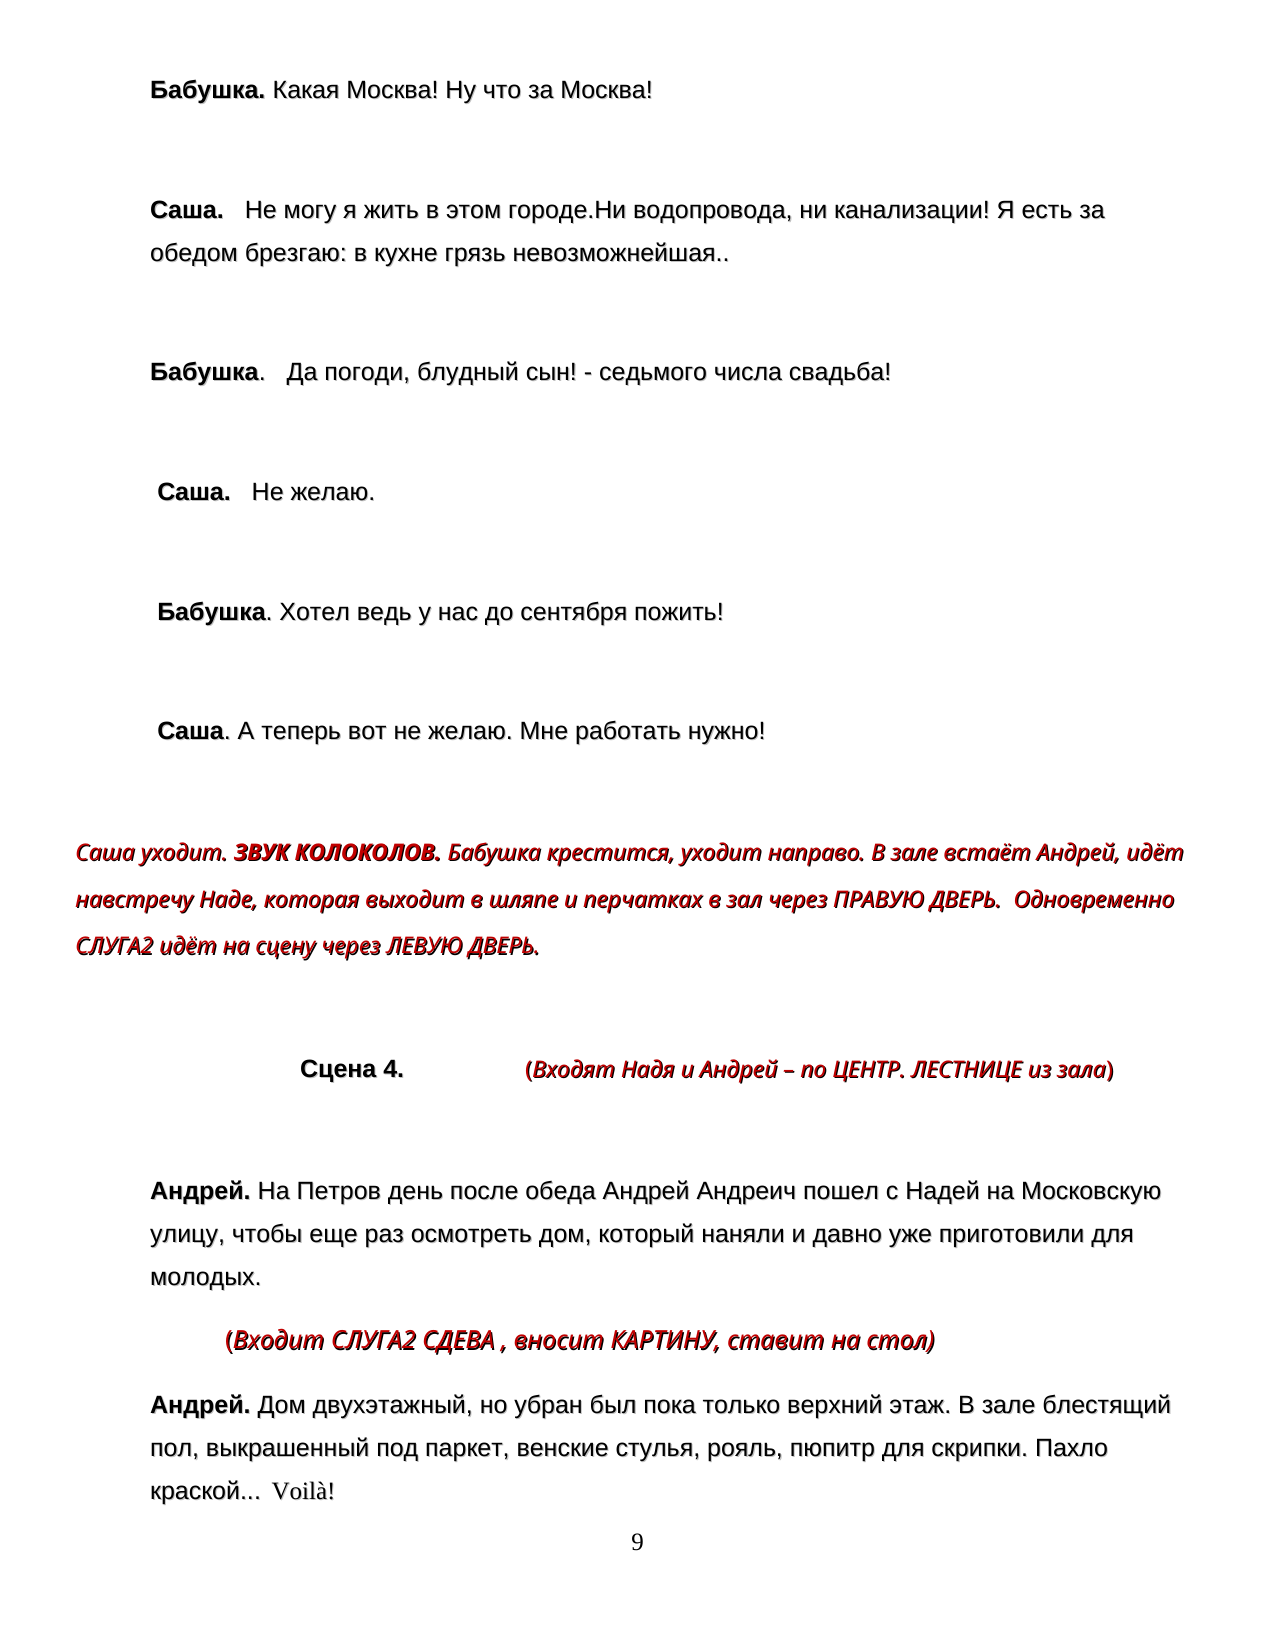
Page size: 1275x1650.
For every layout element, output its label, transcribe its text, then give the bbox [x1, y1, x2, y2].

text Бабушка. Какая Москва! Ну что за Москва! [150, 75, 1200, 104]
text Саша уходит. ЗВУК КОЛОКОЛОВ. Бабушка крестится, уходит направо. В зале встаёт Андрей, идёт навстречу Наде, которая выходит в шляпе и перчатках в зал через ПРАВУЮ ДВЕРЬ. Одновременно СЛУГА2 идёт на сцену через ЛЕВУЮ ДВЕРЬ. [75, 836, 1200, 961]
text Андрей. Дом двухэтажный, но убран был пока только верхний этаж. В зале блестящий пол, выкрашенный под паркет, венские стулья, рояль, пюпитр для скрипки. Пахло краской... Voilà! [150, 1390, 1200, 1505]
text Саша. Не могу я жить в этом городе.Ни водопровода, ни канализации! Я есть за обедом брезгаю: в кухне грязь невозможнейшая.. [150, 194, 1200, 266]
text Бабушка. Да погоди, блудный сын! - седьмого числа свадьба! [150, 357, 1200, 386]
text Саша. А теперь вот не желаю. Мне работать нужно! [150, 716, 1200, 745]
text Андрей. На Петров день после обеда Андрей Андреич пошел с Надей на Московскую улицу, чтобы еще раз осмотреть дом, который наняли и давно уже приготовили для молодых. [150, 1176, 1200, 1291]
text (Входит СЛУГА2 СДЕВА , вносит КАРТИНУ, ставит на стол) [150, 1322, 1200, 1356]
text Бабушка. Хотел ведь у нас до сентября пожить! [150, 596, 1200, 625]
text Сцена 4. (Входят Надя и Андрей – по ЦЕНТР. ЛЕСТНИЦЕ из зала) [225, 1053, 1200, 1084]
text Саша. Не желаю. [150, 477, 1200, 506]
